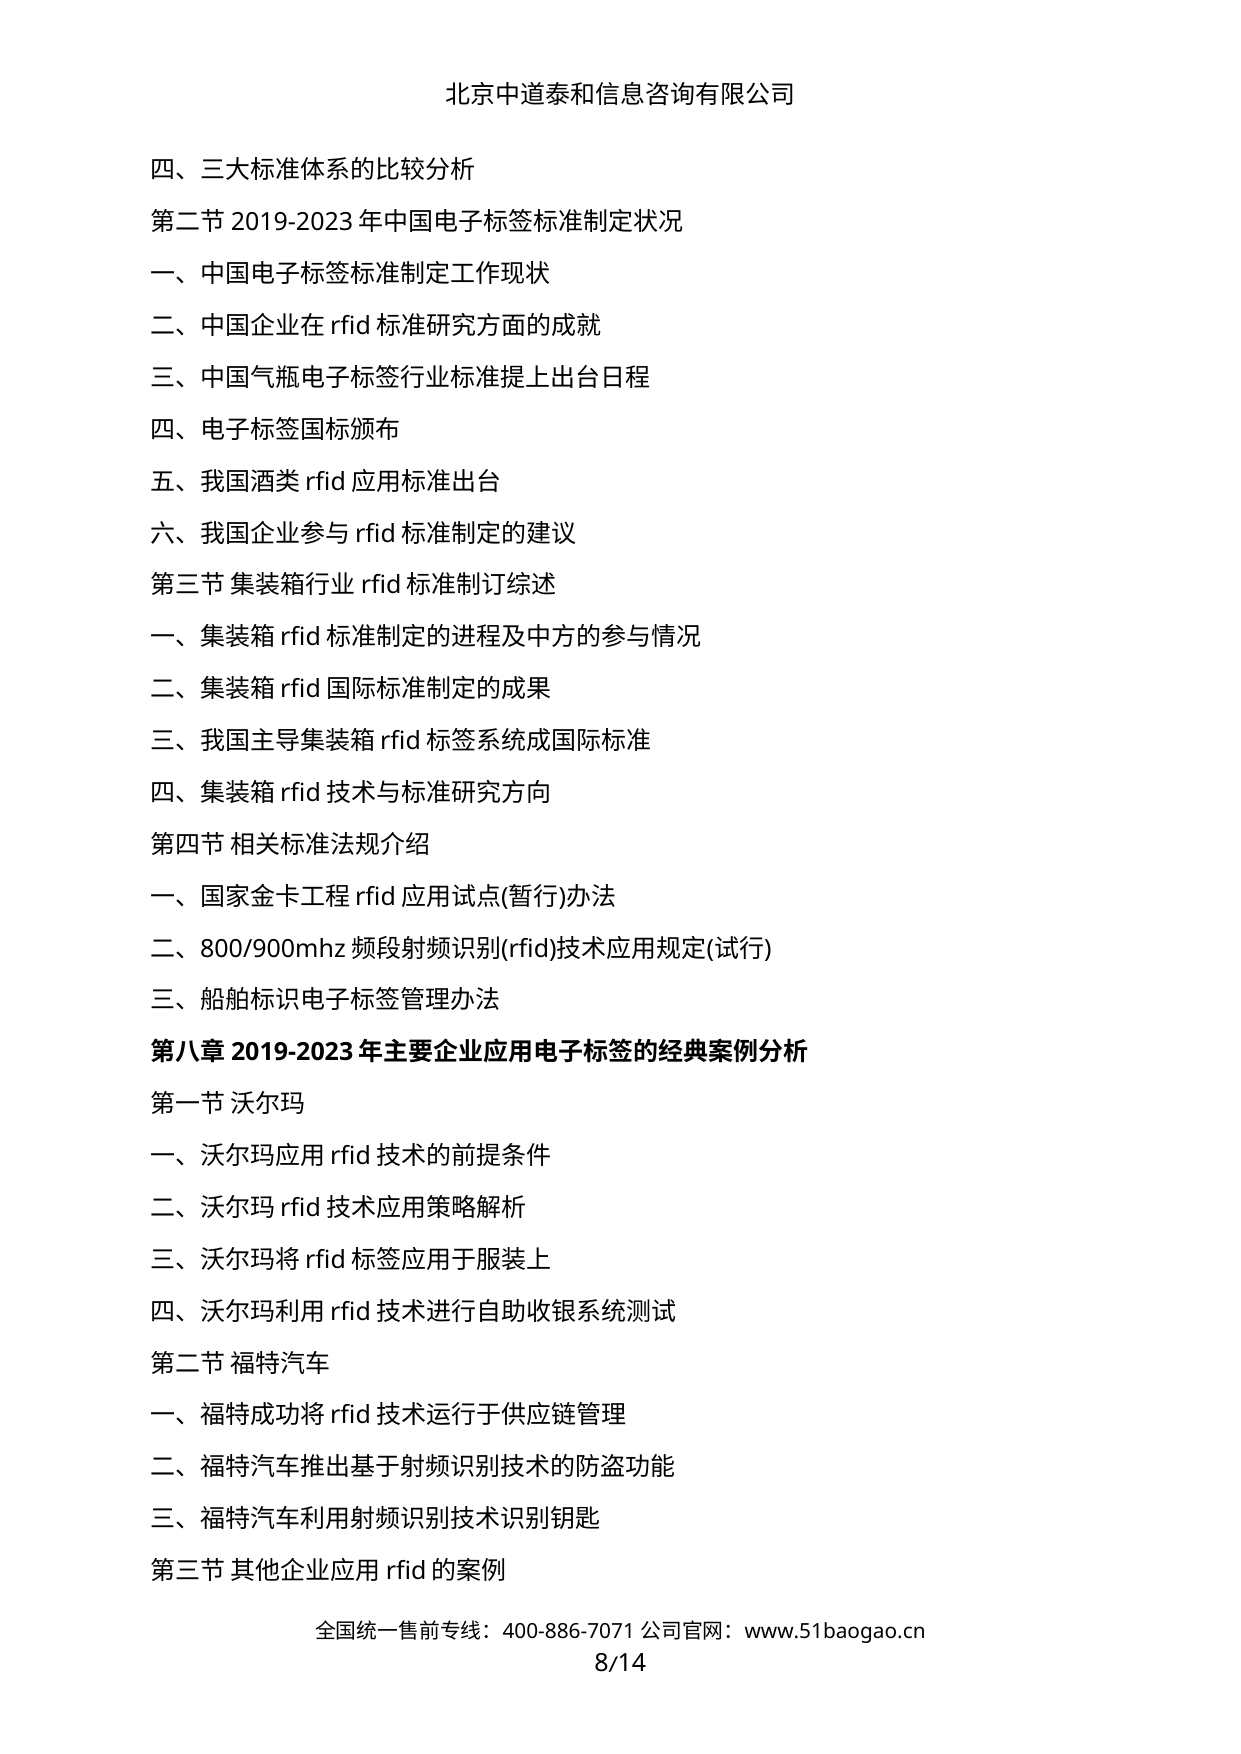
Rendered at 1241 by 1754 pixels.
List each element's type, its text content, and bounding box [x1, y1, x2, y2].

text 四、三大标准体系的比较分析 [150, 150, 1090, 186]
text 一、集装箱rfid标准制定的进程及中方的参与情况 [150, 617, 1090, 653]
text 二、中国企业在rfid标准研究方面的成就 [150, 306, 1090, 342]
text 一、福特成功将rfid技术运行于供应链管理 [150, 1395, 1090, 1431]
text 三、福特汽车利用射频识别技术识别钥匙 [150, 1499, 1090, 1535]
text 二、沃尔玛rfid技术应用策略解析 [150, 1187, 1090, 1224]
text 第三节 其他企业应用rfid的案例 [150, 1551, 1090, 1587]
text 第八章 2019-2023年主要企业应用电子标签的经典案例分析 [150, 1032, 1090, 1068]
text 一、中国电子标签标准制定工作现状 [150, 254, 1090, 290]
text 一、国家金卡工程rfid应用试点(暂行)办法 [150, 876, 1090, 912]
text 二、集装箱rfid国际标准制定的成果 [150, 669, 1090, 705]
text 六、我国企业参与rfid标准制定的建议 [150, 513, 1090, 549]
text 二、福特汽车推出基于射频识别技术的防盗功能 [150, 1447, 1090, 1483]
text 四、电子标签国标颁布 [150, 409, 1090, 446]
text 三、沃尔玛将rfid标签应用于服装上 [150, 1239, 1090, 1276]
text 四、沃尔玛利用rfid技术进行自助收银系统测试 [150, 1291, 1090, 1327]
text 第一节 沃尔玛 [150, 1084, 1090, 1120]
text 三、中国气瓶电子标签行业标准提上出台日程 [150, 357, 1090, 394]
text 第二节 福特汽车 [150, 1343, 1090, 1379]
text 三、我国主导集装箱rfid标签系统成国际标准 [150, 721, 1090, 757]
text 五、我国酒类rfid应用标准出台 [150, 461, 1090, 497]
text 一、沃尔玛应用rfid技术的前提条件 [150, 1136, 1090, 1172]
text 四、集装箱rfid技术与标准研究方向 [150, 772, 1090, 809]
text 第三节 集装箱行业rfid标准制订综述 [150, 565, 1090, 601]
text 二、800/900mhz频段射频识别(rfid)技术应用规定(试行) [150, 928, 1090, 964]
text 第二节 2019-2023年中国电子标签标准制定状况 [150, 202, 1090, 238]
text 第四节 相关标准法规介绍 [150, 824, 1090, 861]
text 三、船舶标识电子标签管理办法 [150, 980, 1090, 1016]
